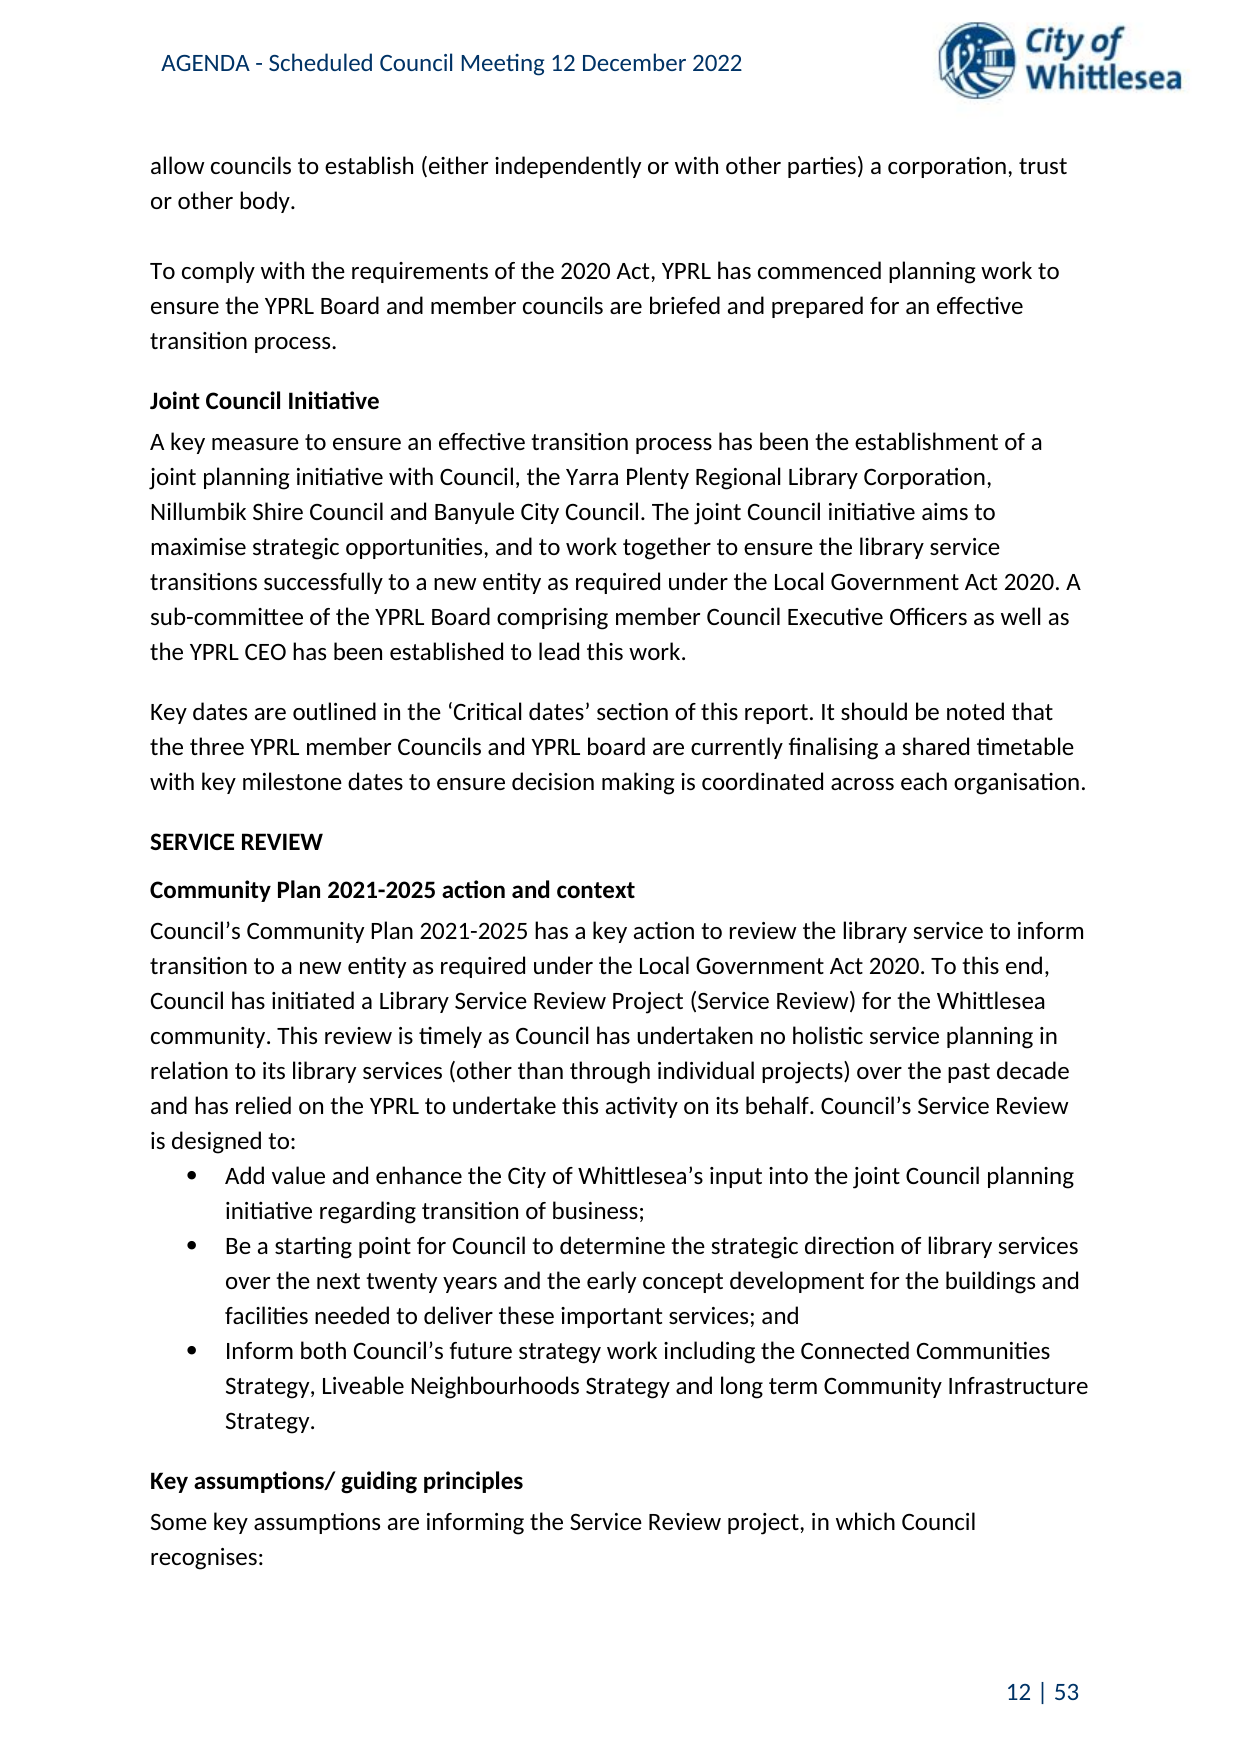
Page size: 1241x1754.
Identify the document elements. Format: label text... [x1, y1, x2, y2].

text A key measure to ensure an effective transition process has been the establishment of a joint planning initiative with Council, the Yarra Plenty Regional Library Corporation, Nillumbik Shire Council and Banyule City Council. The joint Council initiative aims to maximise strategic opportunities, and to work together to ensure the library service transitions successfully to a new entity as required under the Local Government Act 2020. A sub-committee of the YPRL Board comprising member Council Executive Officers as well as the YPRL CEO has been established to lead this work. [150, 426, 1090, 667]
list Be a starting point for Council to determine the strategic direction of library services over the next twenty years and the early concept development for the buildings and facilities needed to deliver these important services; and [187, 1230, 1090, 1331]
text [150, 150, 1090, 216]
text Key assumptions/ guiding principles [150, 1465, 1090, 1496]
list Inform both Council’s future strategy work including the Connected Communities Strategy, Liveable Neighbourhoods Strategy and long term Community Infrastructure Strategy. [187, 1335, 1090, 1436]
picture [0, 0, 1241, 127]
text Council’s Community Plan 2021-2025 has a key action to review the library service to inform transition to a new entity as required under the Local Government Act 2020. To this end, Council has initiated a Library Service Review Project (Service Review) for the Whittlesea community. This review is timely as Council has undertaken no holistic service planning in relation to its library services (other than through individual projects) over the past decade and has relied on the YPRL to undertake this activity on its behalf. Council’s Service Review is designed to: [150, 915, 1090, 1156]
list Add value and enhance the City of Whittlesea’s input into the joint Council planning initiative regarding transition of business; [187, 1160, 1090, 1226]
text Community Plan 2021-2025 action and context [150, 874, 1090, 904]
text Joint Council Initiative [150, 385, 1090, 416]
text To comply with the requirements of the 2020 Act, YPRL has commenced planning work to ensure the YPRL Board and member councils are briefed and prepared for an effective transition process. [150, 255, 1090, 356]
text Key dates are outlined in the ‘Critical dates’ section of this report. It should be noted that the three YPRL member Councils and YPRL board are currently finalising a shared timetable with key milestone dates to ensure decision making is coordinated across each organisation. [150, 696, 1090, 797]
text SERVICE REVIEW [150, 826, 1090, 857]
text Some key assumptions are informing the Service Review project, in which Council recognises: [150, 1506, 1090, 1572]
